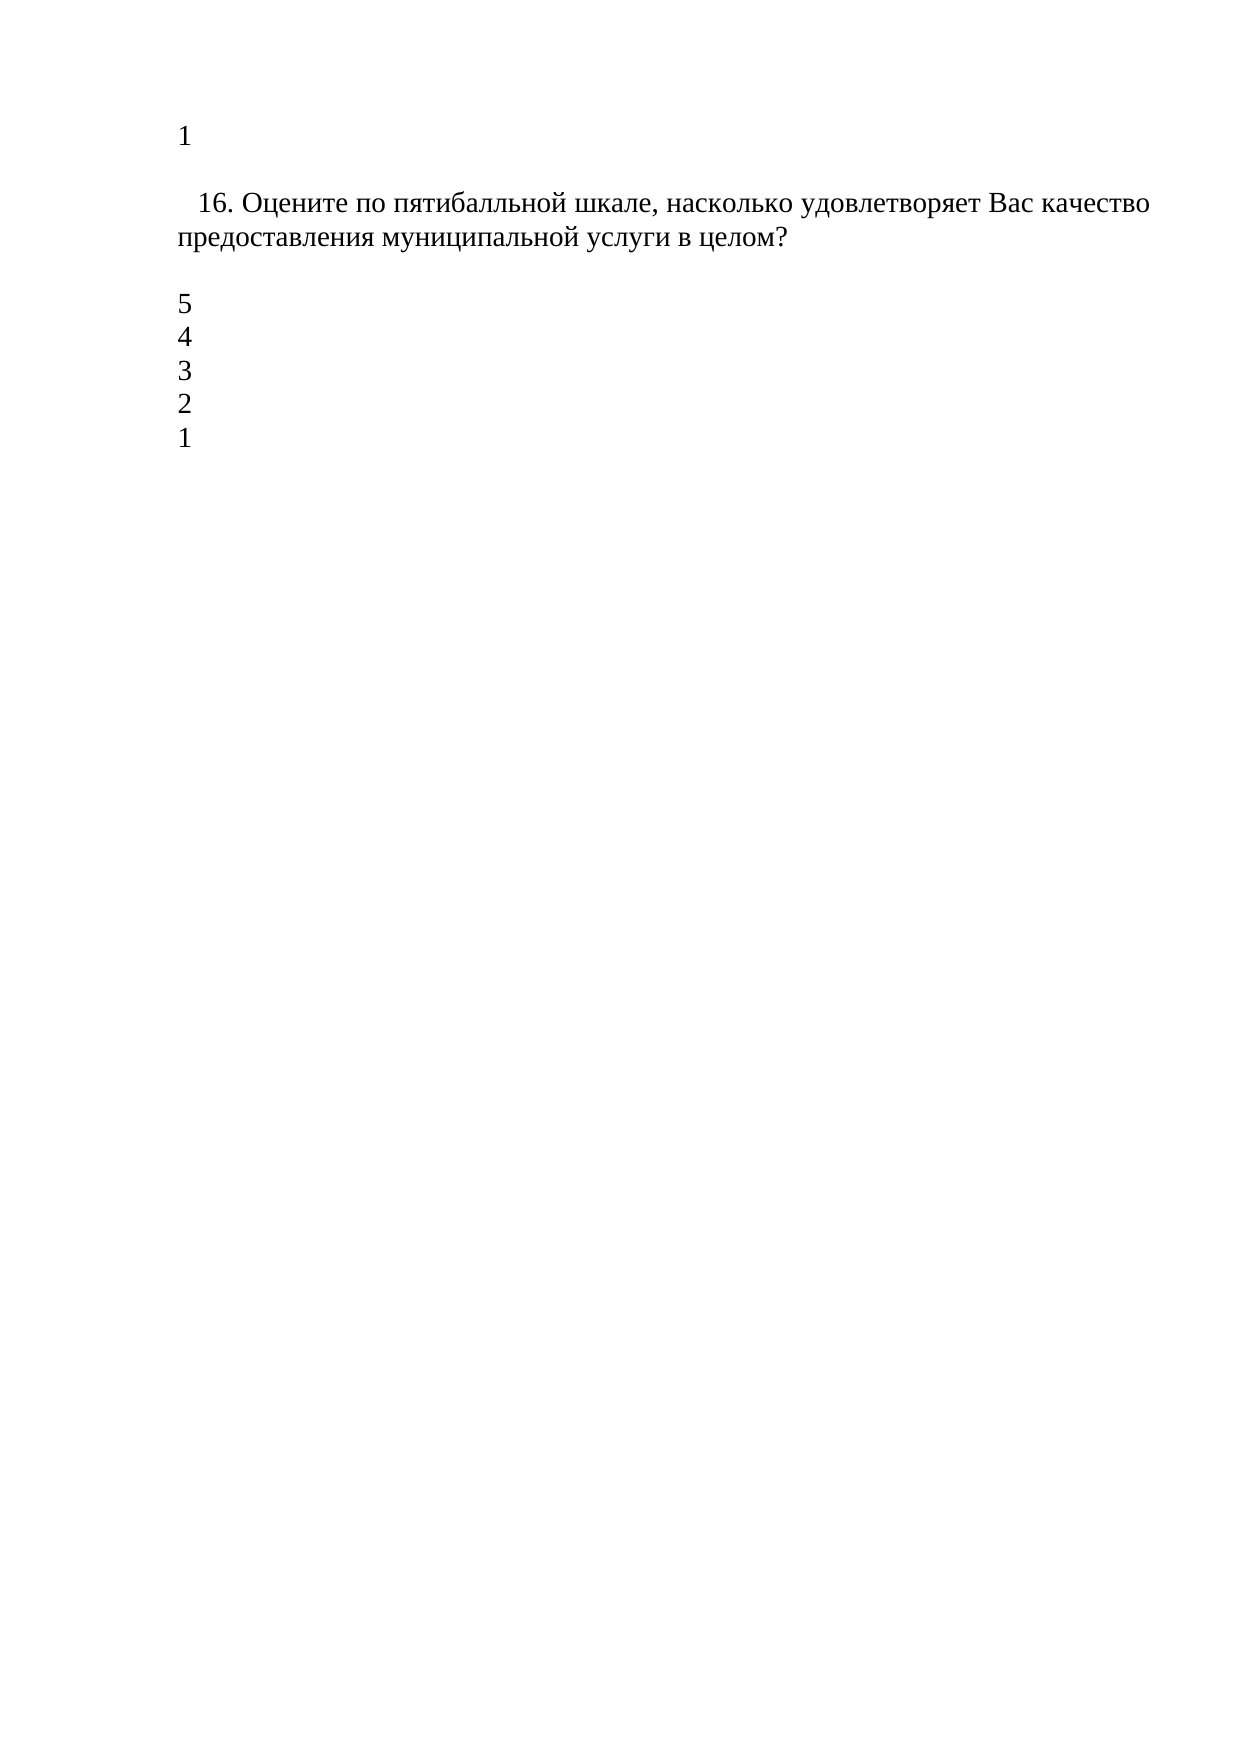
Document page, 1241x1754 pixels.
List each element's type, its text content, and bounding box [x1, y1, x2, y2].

table_cell 1 [177, 118, 192, 152]
text 16. Оцените по пятибалльной шкале, насколько удовлетворяет Вас качество предоставления муниципальной услуги в целом? [177, 185, 1152, 252]
table_header 5 [177, 286, 192, 319]
table_cell 2 [177, 386, 192, 420]
table_cell 4 [177, 319, 192, 353]
table_cell 1 [177, 420, 192, 453]
table_cell 3 [177, 353, 192, 386]
